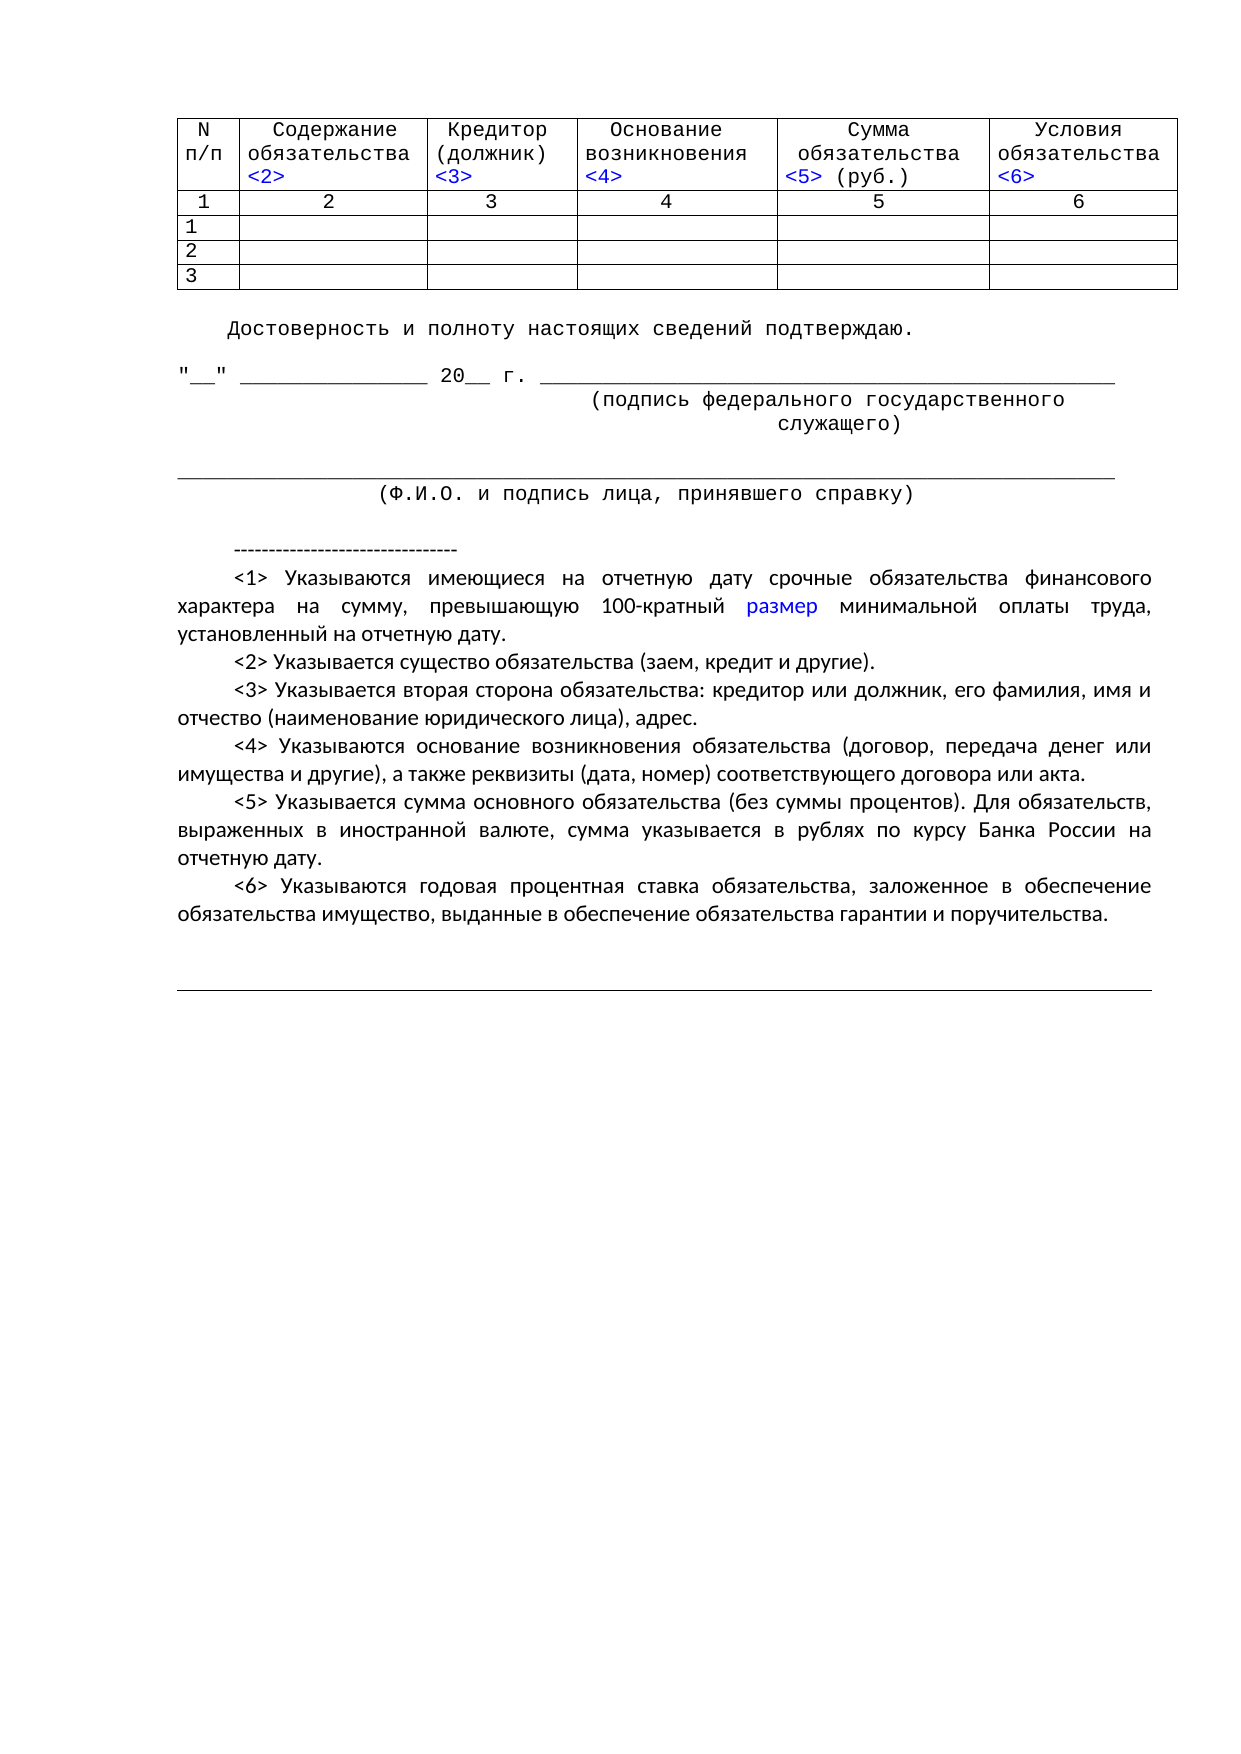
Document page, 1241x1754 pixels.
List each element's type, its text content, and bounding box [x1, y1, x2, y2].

table_cell [428, 241, 577, 264]
table_cell 1 [178, 216, 239, 239]
table_header Основание возникновения <4> [578, 119, 777, 190]
text -------------------------------- [177, 535, 1152, 563]
table_cell [428, 216, 577, 239]
table_cell [778, 265, 989, 289]
table_cell [428, 265, 577, 289]
table_cell [578, 216, 777, 239]
table_cell 2 [240, 191, 427, 215]
table_header Условия обязательства <6> [990, 119, 1177, 190]
text ___________________________________________________________________________ [177, 460, 1152, 483]
text <5> Указывается сумма основного обязательства (без суммы процентов). Для обязательств, выраженных в иностранной валюте, сумма указывается в рублях по курсу Банка России на отчетную дату. [177, 787, 1152, 871]
text <2> Указывается существо обязательства (заем, кредит и другие). [177, 647, 1152, 675]
table_cell [990, 265, 1177, 289]
table_header Содержание обязательства <2> [240, 119, 427, 190]
text "__" _______________ 20__ г. ______________________________________________ [177, 365, 1152, 389]
table_cell [578, 241, 777, 264]
text <3> Указывается вторая сторона обязательства: кредитор или должник, его фамилия, имя и отчество (наименование юридического лица), адрес. [177, 675, 1152, 731]
text <4> Указываются основание возникновения обязательства (договор, передача денег или имущества и другие), а также реквизиты (дата, номер) соответствующего договора или акта. [177, 731, 1152, 787]
table_header Кредитор (должник) <3> [428, 119, 577, 190]
text <1> Указываются имеющиеся на отчетную дату срочные обязательства финансового характера на сумму, превышающую 100-кратный размер минимальной оплаты труда, установленный на отчетную дату. [177, 563, 1152, 647]
table_cell [240, 241, 427, 264]
text <6> Указываются годовая процентная ставка обязательства, заложенное в обеспечение обязательства имущество, выданные в обеспечение обязательства гарантии и поручительства. [177, 871, 1152, 927]
table_cell 6 [990, 191, 1177, 215]
table_cell 3 [178, 265, 239, 289]
table_header N п/п [178, 119, 239, 190]
table_cell [578, 265, 777, 289]
table_cell 4 [578, 191, 777, 215]
table_cell 2 [178, 241, 239, 264]
table_cell 3 [428, 191, 577, 215]
table_cell [240, 216, 427, 239]
table_cell [990, 216, 1177, 239]
table_cell [778, 216, 989, 239]
text служащего) [177, 412, 1152, 436]
table_cell 1 [178, 191, 239, 215]
text (подпись федерального государственного [177, 389, 1152, 412]
table_header Сумма обязательства <5> (руб.) [778, 119, 989, 190]
table_cell [240, 265, 427, 289]
text Достоверность и полноту настоящих сведений подтверждаю. [177, 318, 1152, 342]
table_cell [990, 241, 1177, 264]
text (Ф.И.О. и подпись лица, принявшего справку) [177, 483, 1152, 507]
table_cell [778, 241, 989, 264]
table_cell 5 [778, 191, 989, 215]
